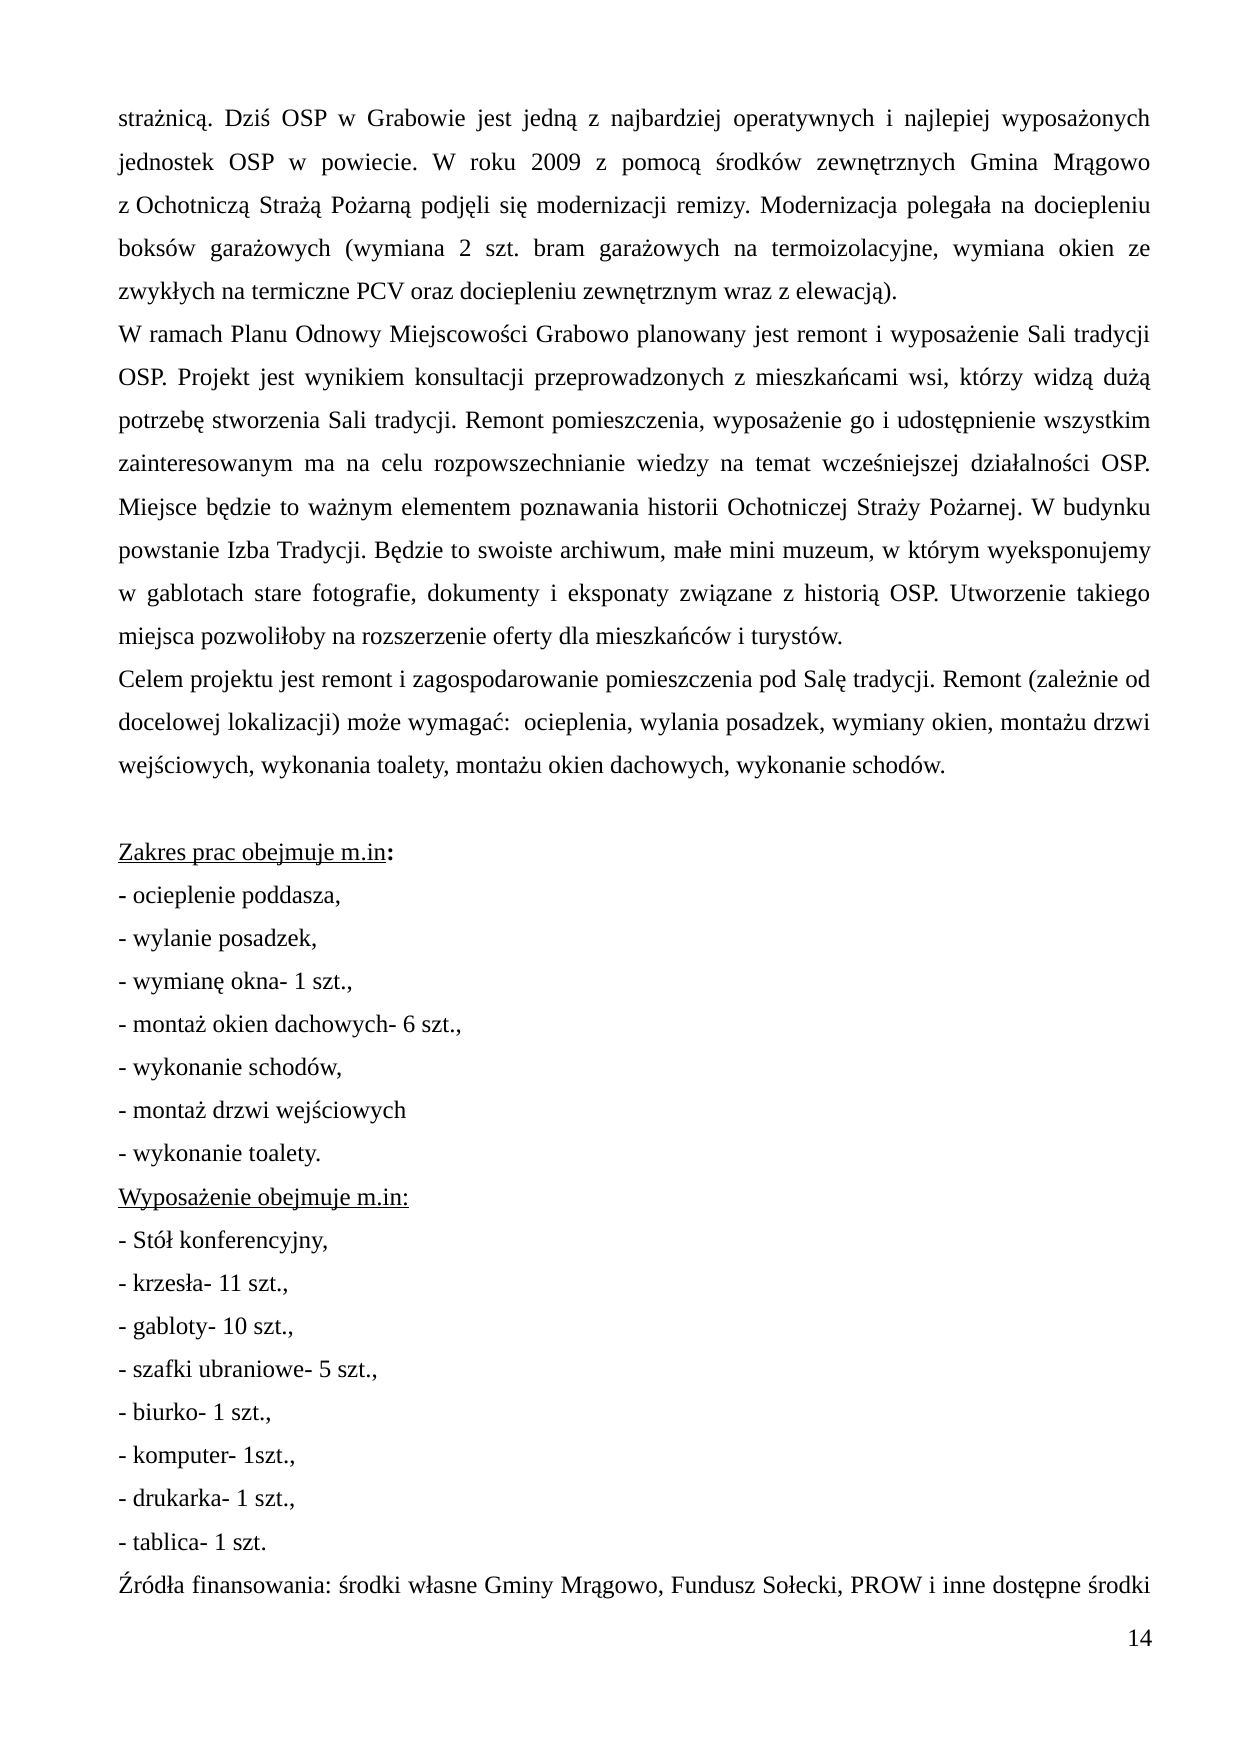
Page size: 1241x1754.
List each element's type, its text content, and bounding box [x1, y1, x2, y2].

text - ocieplenie poddasza, [118, 880, 1152, 908]
text W ramach Planu Odnowy Miejscowości Grabowo planowany jest remont i wyposażenie Sali tradycji OSP. Projekt jest wynikiem konsultacji przeprowadzonych z mieszkańcami wsi, którzy widzą dużą potrzebę stworzenia Sali tradycji. Remont pomieszczenia, wyposażenie go i udostępnienie wszystkim zainteresowanym ma na celu rozpowszechnianie wiedzy na temat wcześniejszej działalności OSP. Miejsce będzie to ważnym elementem poznawania historii Ochotniczej Straży Pożarnej. W budynku powstanie Izba Tradycji. Będzie to swoiste archiwum, małe mini muzeum, w którym wyeksponujemy w gablotach stare fotografie, dokumenty i eksponaty związane z historią OSP. Utworzenie takiego miejsca pozwoliłoby na rozszerzenie oferty dla mieszkańców i turystów. [118, 319, 1152, 650]
text - montaż okien dachowych- 6 szt., [118, 1009, 1152, 1038]
text - Stół konferencyjny, [118, 1225, 1152, 1253]
text - montaż drzwi wejściowych [118, 1095, 1152, 1124]
text Celem projektu jest remont i zagospodarowanie pomieszczenia pod Salę tradycji. Remont (zależnie od docelowej lokalizacji) może wymagać: ocieplenia, wylania posadzek, wymiany okien, montażu drzwi wejściowych, wykonania toalety, montażu okien dachowych, wykonanie schodów. [118, 664, 1152, 779]
text - szafki ubraniowe- 5 szt., [118, 1354, 1152, 1383]
text - wykonanie schodów, [118, 1052, 1152, 1081]
text - krzesła- 11 szt., [118, 1268, 1152, 1297]
text Wyposażenie obejmuje m.in: [118, 1182, 1152, 1210]
text - wykonanie toalety. [118, 1138, 1152, 1167]
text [118, 103, 1152, 305]
text - gabloty- 10 szt., [118, 1311, 1152, 1340]
text - komputer- 1szt., [118, 1440, 1152, 1469]
text - drukarka- 1 szt., [118, 1483, 1152, 1512]
text Zakres prac obejmuje m.in: [118, 837, 1152, 865]
text - tablica- 1 szt. [118, 1527, 1152, 1555]
text - wymianę okna- 1 szt., [118, 966, 1152, 995]
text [118, 1570, 1152, 1598]
text - wylanie posadzek, [118, 923, 1152, 952]
text - biurko- 1 szt., [118, 1397, 1152, 1426]
